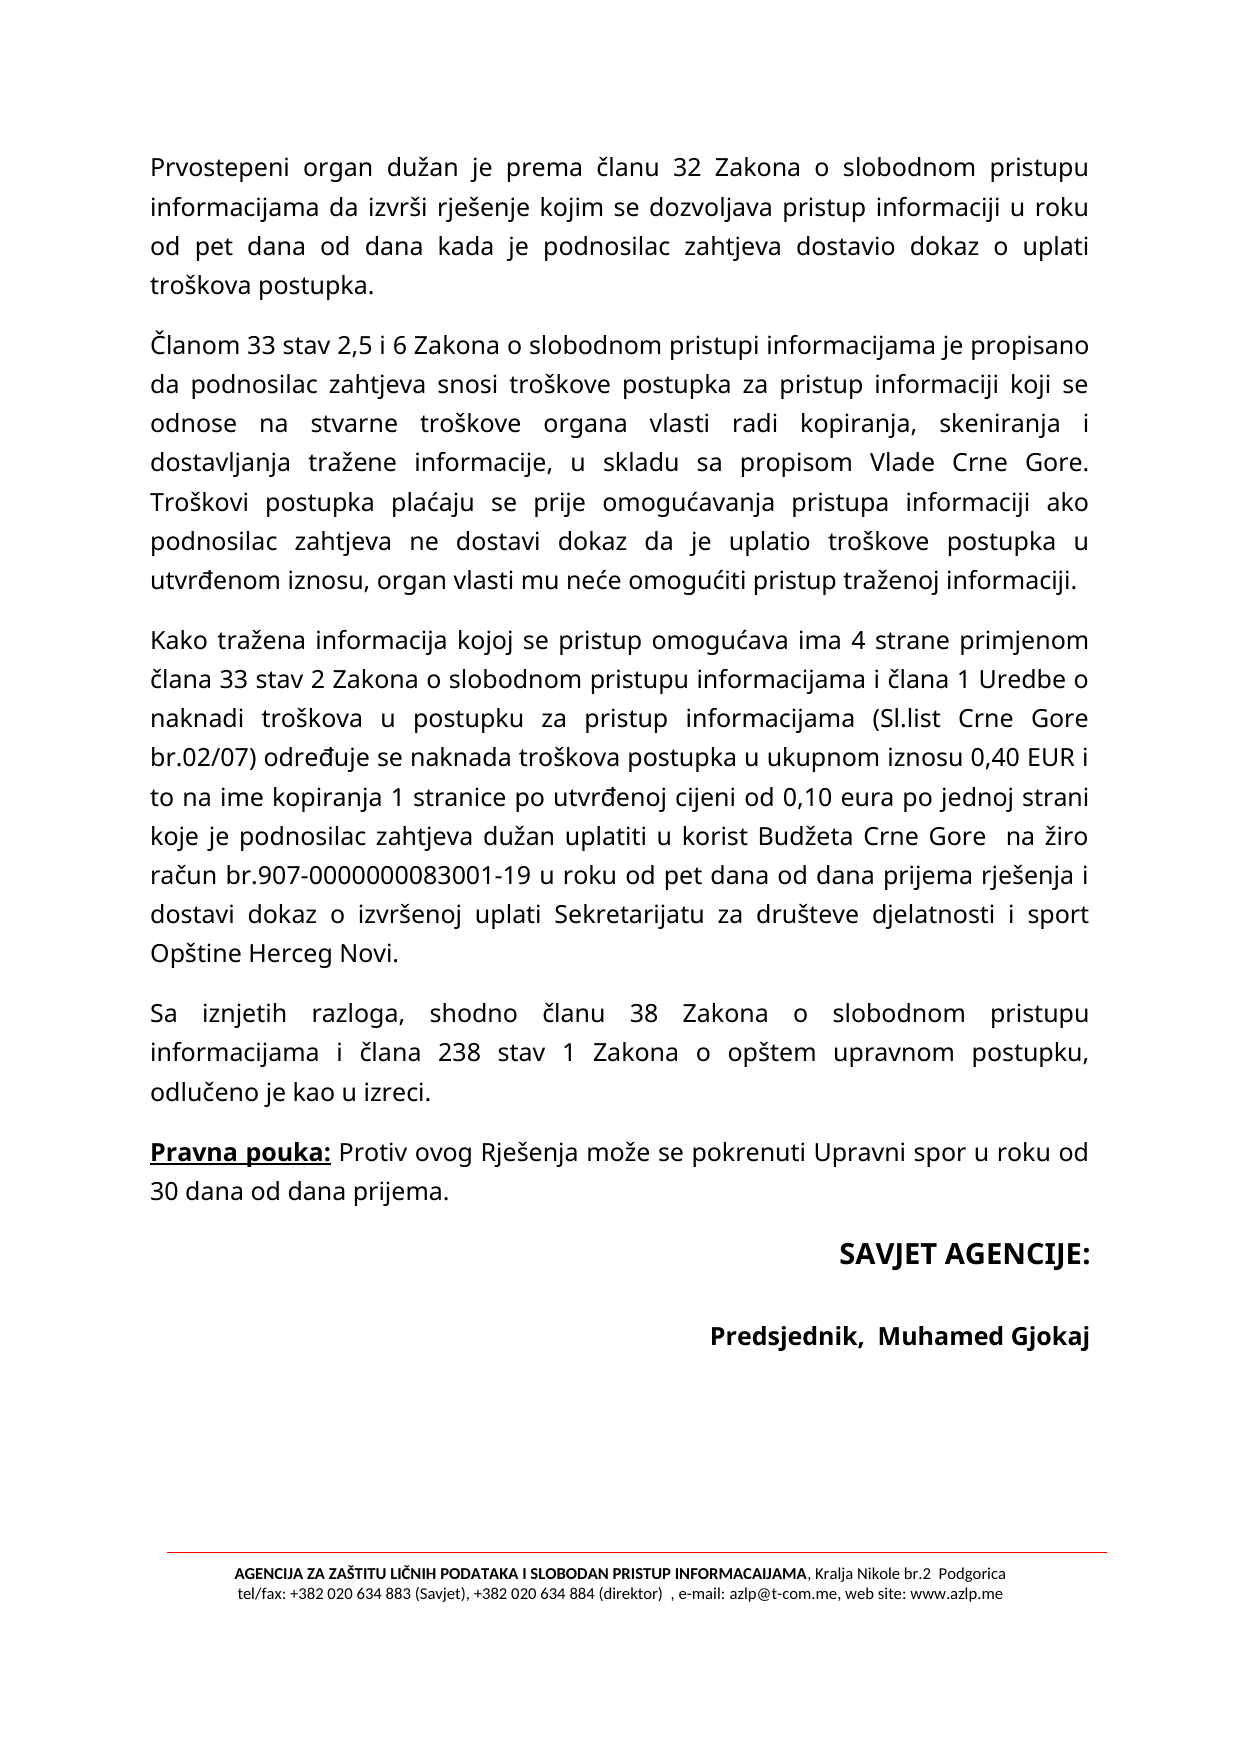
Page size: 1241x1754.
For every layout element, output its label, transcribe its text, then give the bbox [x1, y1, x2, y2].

text Predsjednik, Muhamed Gjokaj [150, 1318, 1090, 1352]
text Sa iznjetih razloga, shodno članu 38 Zakona o slobodnom pristupu informacijama i člana 238 stav 1 Zakona o opštem upravnom postupku, odlučeno je kao u izreci. [150, 996, 1090, 1108]
text Kako tražena informacija kojoj se pristup omogućava ima 4 strane primjenom člana 33 stav 2 Zakona o slobodnom pristupu informacijama i člana 1 Uredbe o naknadi troškova u postupku za pristup informacijama (Sl.list Crne Gore br.02/07) određuje se naknada troškova postupka u ukupnom iznosu 0,40 EUR i to na ime kopiranja 1 stranice po utvrđenoj cijeni od 0,10 eura po jednoj strani koje je podnosilac zahtjeva dužan uplatiti u korist Budžeta Crne Gore na žiro račun br.907-0000000083001-19 u roku od pet dana od dana prijema rješenja i dostavi dokaz o izvršenoj uplati Sekretarijatu za društeve djelatnosti i sport Opštine Herceg Novi. [150, 622, 1090, 970]
text SAVJET AGENCIJE: [666, 1233, 1090, 1273]
text Prvostepeni organ dužan je prema članu 32 Zakona o slobodnom pristupu informacijama da izvrši rješenje kojim se dozvoljava pristup informaciji u roku od pet dana od dana kada je podnosilac zahtjeva dostavio dokaz o uplati troškova postupka. [150, 150, 1090, 302]
text Članom 33 stav 2,5 i 6 Zakona o slobodnom pristupi informacijama je propisano da podnosilac zahtjeva snosi troškove postupka za pristup informaciji koji se odnose na stvarne troškove organa vlasti radi kopiranja, skeniranja i dostavljanja tražene informacije, u skladu sa propisom Vlade Crne Gore. Troškovi postupka plaćaju se prije omogućavanja pristupa informaciji ako podnosilac zahtjeva ne dostavi dokaz da je uplatio troškove postupka u utvrđenom iznosu, organ vlasti mu neće omogućiti pristup traženoj informaciji. [150, 327, 1090, 597]
text Pravna pouka: Protiv ovog Rješenja može se pokrenuti Upravni spor u roku od 30 dana od dana prijema. [150, 1134, 1090, 1207]
